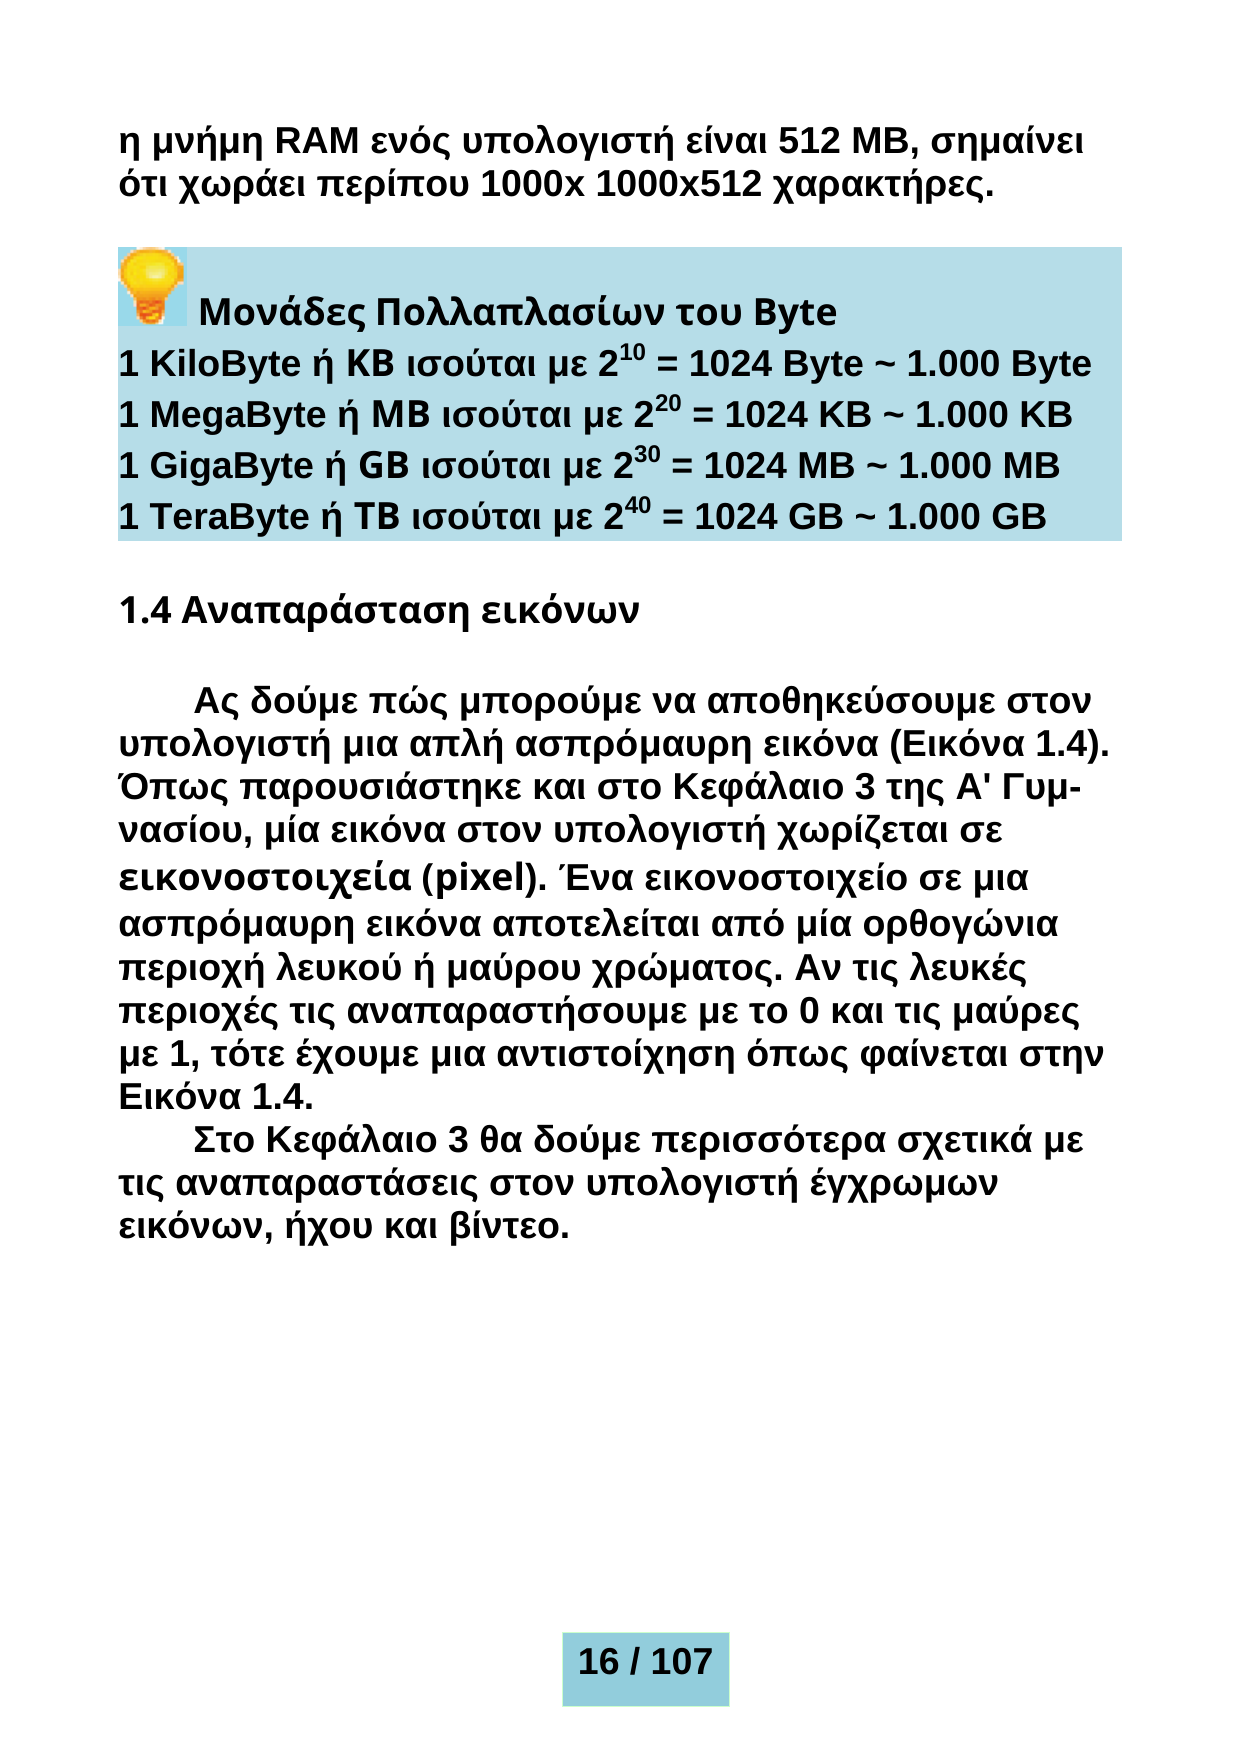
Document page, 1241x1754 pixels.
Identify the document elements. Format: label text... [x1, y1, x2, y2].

text 1 GigaByte ή GB ισούται με 230 = 1024 MB ~ 1.000 MB [118, 439, 1122, 490]
text 1 MegaByte ή MB ισούται με 220 = 1024 KB ~ 1.000 KB [118, 388, 1122, 439]
text Στο Κεφάλαιο 3 θα δούμε περισσότερα σχετικά με τις αναπαραστάσεις στον υπολογιστή έγχρωμων εικόνων, ήχου και βίντεο. [118, 1117, 1122, 1247]
text Μονάδες Πολλαπλασίων του Byte [118, 247, 1122, 337]
text 1 TeraByte ή TB ισούται με 240 = 1024 GB ~ 1.000 GB [118, 490, 1122, 541]
picture [118, 247, 187, 326]
text 1 KiloByte ή KB ισούται με 210 = 1024 Byte ~ 1.000 Byte [118, 337, 1122, 388]
text Ας δούμε πώς μπορούμε να αποθηκεύσουμε στον υπολογιστή μια απλή ασπρόμαυρη εικόνα (Εικόνα 1.4). Όπως παρουσιάστηκε και στο Κεφάλαιο 3 της Α' Γυμ-νασίου, μία εικόνα στον υπολογιστή χωρίζεται σε εικονοστοιχεία (pixel). Ένα εικονοστοιχείο σε μια ασπρόμαυρη εικόνα αποτελείται από μία ορθογώνια περιοχή λευκού ή μαύρου χρώματος. Αν τις λευκές περιοχές τις αναπαραστήσουμε με το 0 και τις μαύρες με 1, τότε έχουμε μια αντιστοίχηση όπως φαίνεται στην Εικόνα 1.4. [118, 678, 1122, 1117]
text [118, 118, 1122, 204]
text 1.4 Αναπαράσταση εικόνων [118, 584, 1122, 635]
